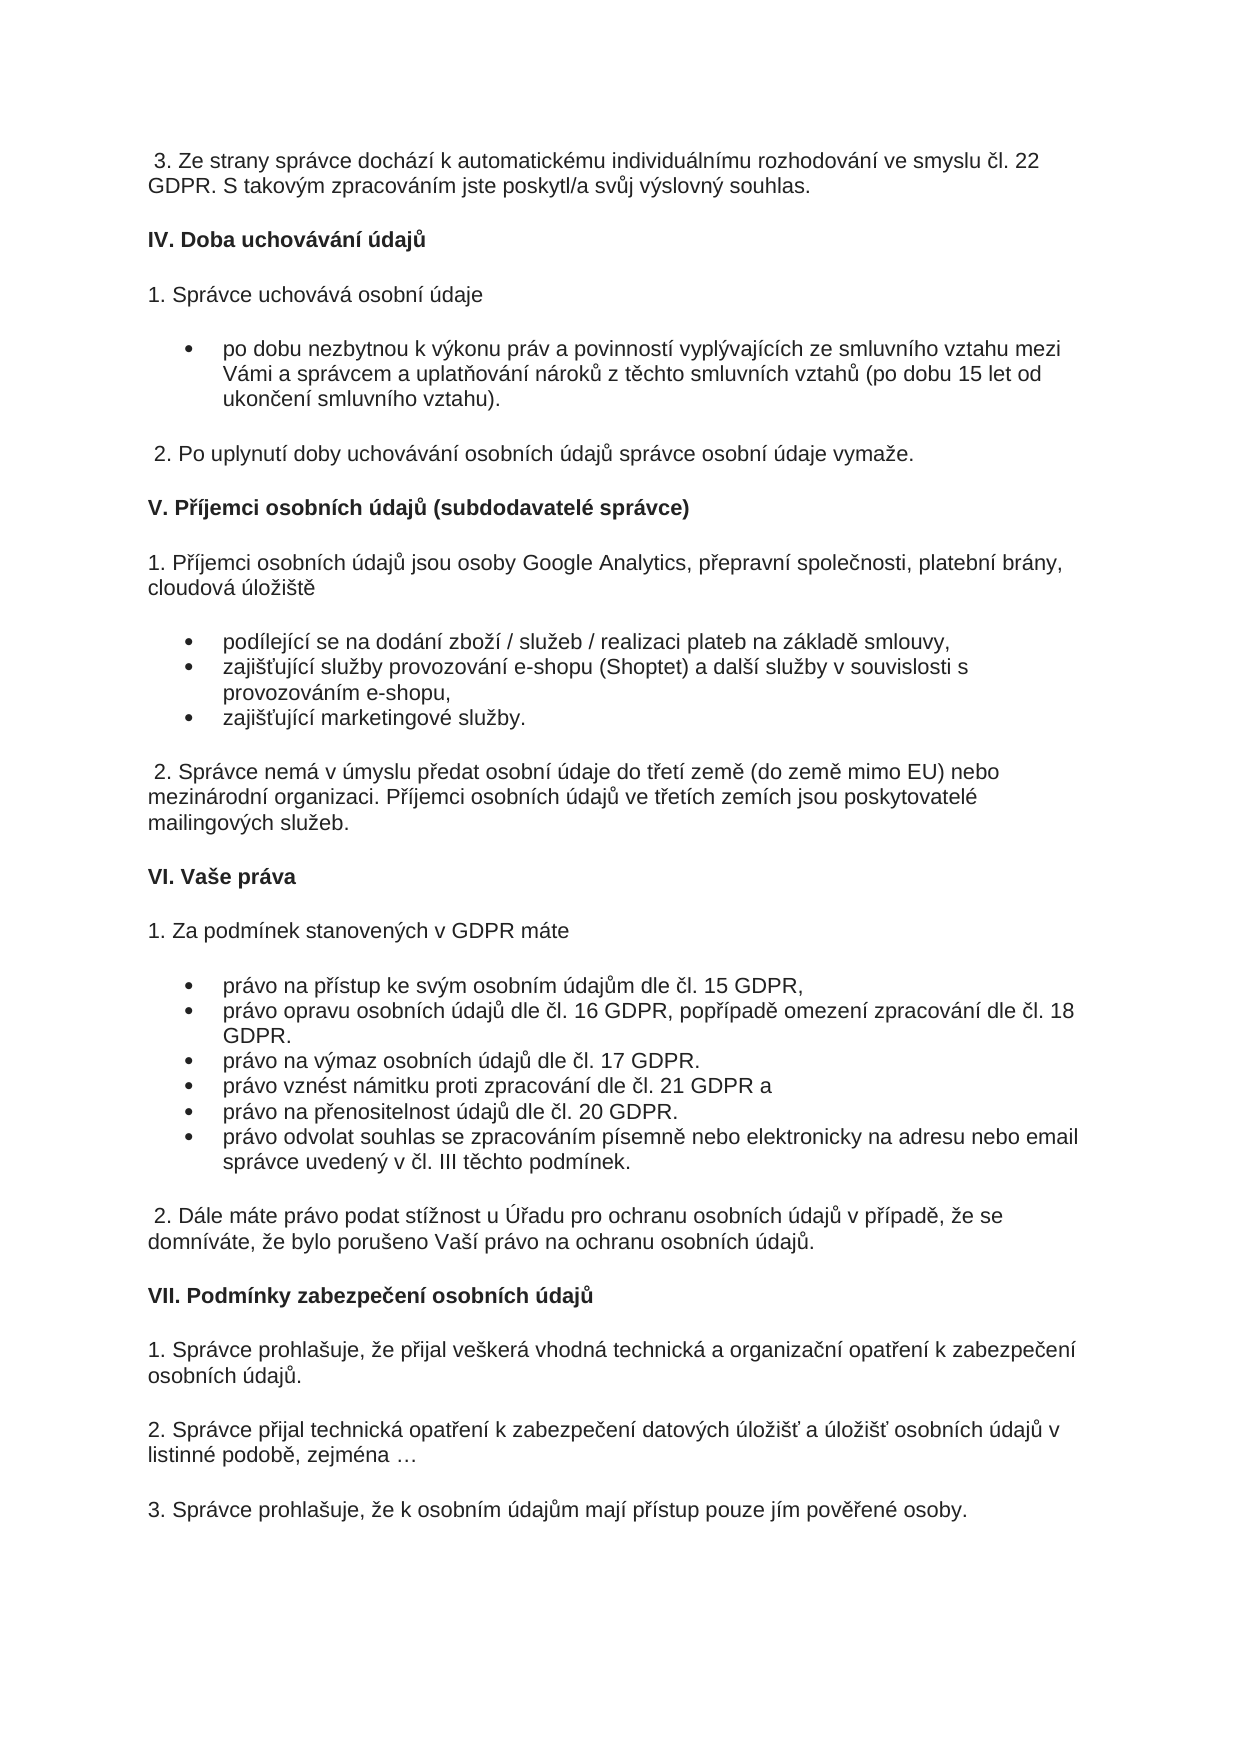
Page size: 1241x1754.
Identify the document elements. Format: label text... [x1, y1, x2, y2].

list zajišťující marketingové služby. [185, 705, 1093, 730]
list podílející se na dodání zboží / služeb / realizaci plateb na základě smlouvy, [185, 629, 1093, 654]
text VI. Vaše práva [148, 864, 1093, 889]
list právo na výmaz osobních údajů dle čl. 17 GDPR. [185, 1048, 1093, 1073]
text 2. Dále máte právo podat stížnost u Úřadu pro ochranu osobních údajů v případě, že se domníváte, že bylo porušeno Vaší právo na ochranu osobních údajů. [148, 1203, 1093, 1254]
list právo na přenositelnost údajů dle čl. 20 GDPR. [185, 1099, 1093, 1124]
text IV. Doba uchovávání údajů [148, 227, 1093, 252]
text 1. Příjemci osobních údajů jsou osoby Google Analytics, přepravní společnosti, platební brány, cloudová úložiště [148, 549, 1093, 600]
text 3. Správce prohlašuje, že k osobním údajům mají přístup pouze jím pověřené osoby. [148, 1497, 1093, 1522]
text V. Příjemci osobních údajů (subdodavatelé správce) [148, 495, 1093, 520]
list právo opravu osobních údajů dle čl. 16 GDPR, popřípadě omezení zpracování dle čl. 18 GDPR. [185, 998, 1093, 1048]
text 1. Správce prohlašuje, že přijal veškerá vhodná technická a organizační opatření k zabezpečení osobních údajů. [148, 1337, 1093, 1388]
list zajišťující služby provozování e-shopu (Shoptet) a další služby v souvislosti s provozováním e-shopu, [185, 654, 1093, 705]
text 1. Za podmínek stanovených v GDPR máte [148, 918, 1093, 943]
text 1. Správce uchovává osobní údaje [148, 282, 1093, 307]
list právo vznést námitku proti zpracování dle čl. 21 GDPR a [185, 1073, 1093, 1099]
text 2. Správce přijal technická opatření k zabezpečení datových úložišť a úložišť osobních údajů v listinné podobě, zejména … [148, 1417, 1093, 1467]
text 2. Správce nemá v úmyslu předat osobní údaje do třetí země (do země mimo EU) nebo mezinárodní organizaci. Příjemci osobních údajů ve třetích zemích jsou poskytovatelé mailingových služeb. [148, 759, 1093, 835]
list právo na přístup ke svým osobním údajům dle čl. 15 GDPR, [185, 973, 1093, 998]
text 3. Ze strany správce dochází k automatickému individuálnímu rozhodování ve smyslu čl. 22 GDPR. S takovým zpracováním jste poskytl/a svůj výslovný souhlas. [148, 148, 1093, 198]
text VII. Podmínky zabezpečení osobních údajů [148, 1283, 1093, 1308]
list po dobu nezbytnou k výkonu práv a povinností vyplývajících ze smluvního vztahu mezi Vámi a správcem a uplatňování nároků z těchto smluvních vztahů (po dobu 15 let od ukončení smluvního vztahu). [185, 336, 1093, 412]
list právo odvolat souhlas se zpracováním písemně nebo elektronicky na adresu nebo email správce uvedený v čl. III těchto podmínek. [185, 1124, 1093, 1174]
text 2. Po uplynutí doby uchovávání osobních údajů správce osobní údaje vymaže. [148, 441, 1093, 466]
